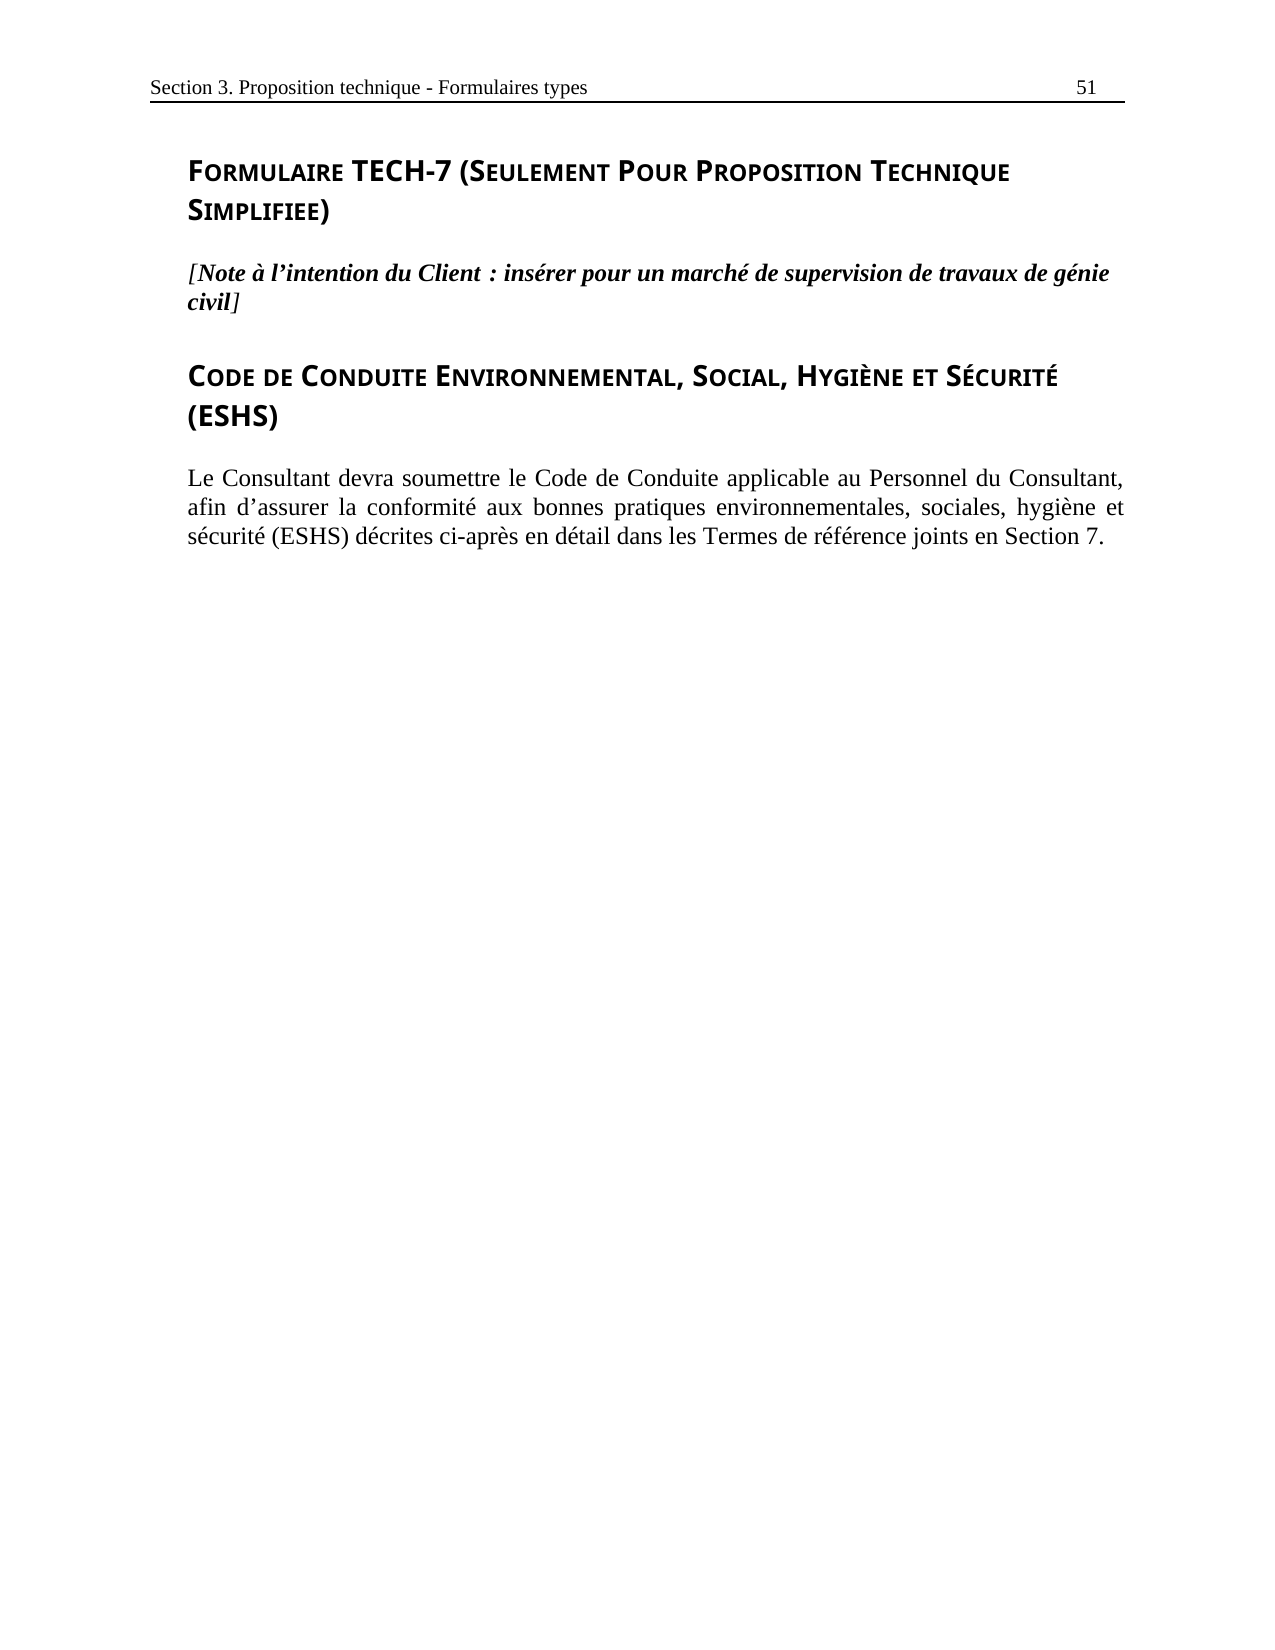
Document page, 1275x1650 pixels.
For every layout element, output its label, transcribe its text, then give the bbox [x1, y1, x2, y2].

text Le Consultant devra soumettre le Code de Conduite applicable au Personnel du Consultant, afin d’assurer la conformité aux bonnes pratiques environnementales, sociales, hygiène et sécurité (ESHS) décrites ci-après en détail dans les Termes de référence joints en Section 7. [187, 463, 1125, 550]
text Code de Conduite Environnemental, Social, Hygiène et Sécurité (ESHS) [187, 355, 1125, 435]
text [Note à l’intention du Client : insérer pour un marché de supervision de travaux de génie civil] [187, 258, 1125, 316]
text Formulaire TECH-7 (Seulement Pour Proposition Technique Simplifiee) [187, 150, 1125, 229]
